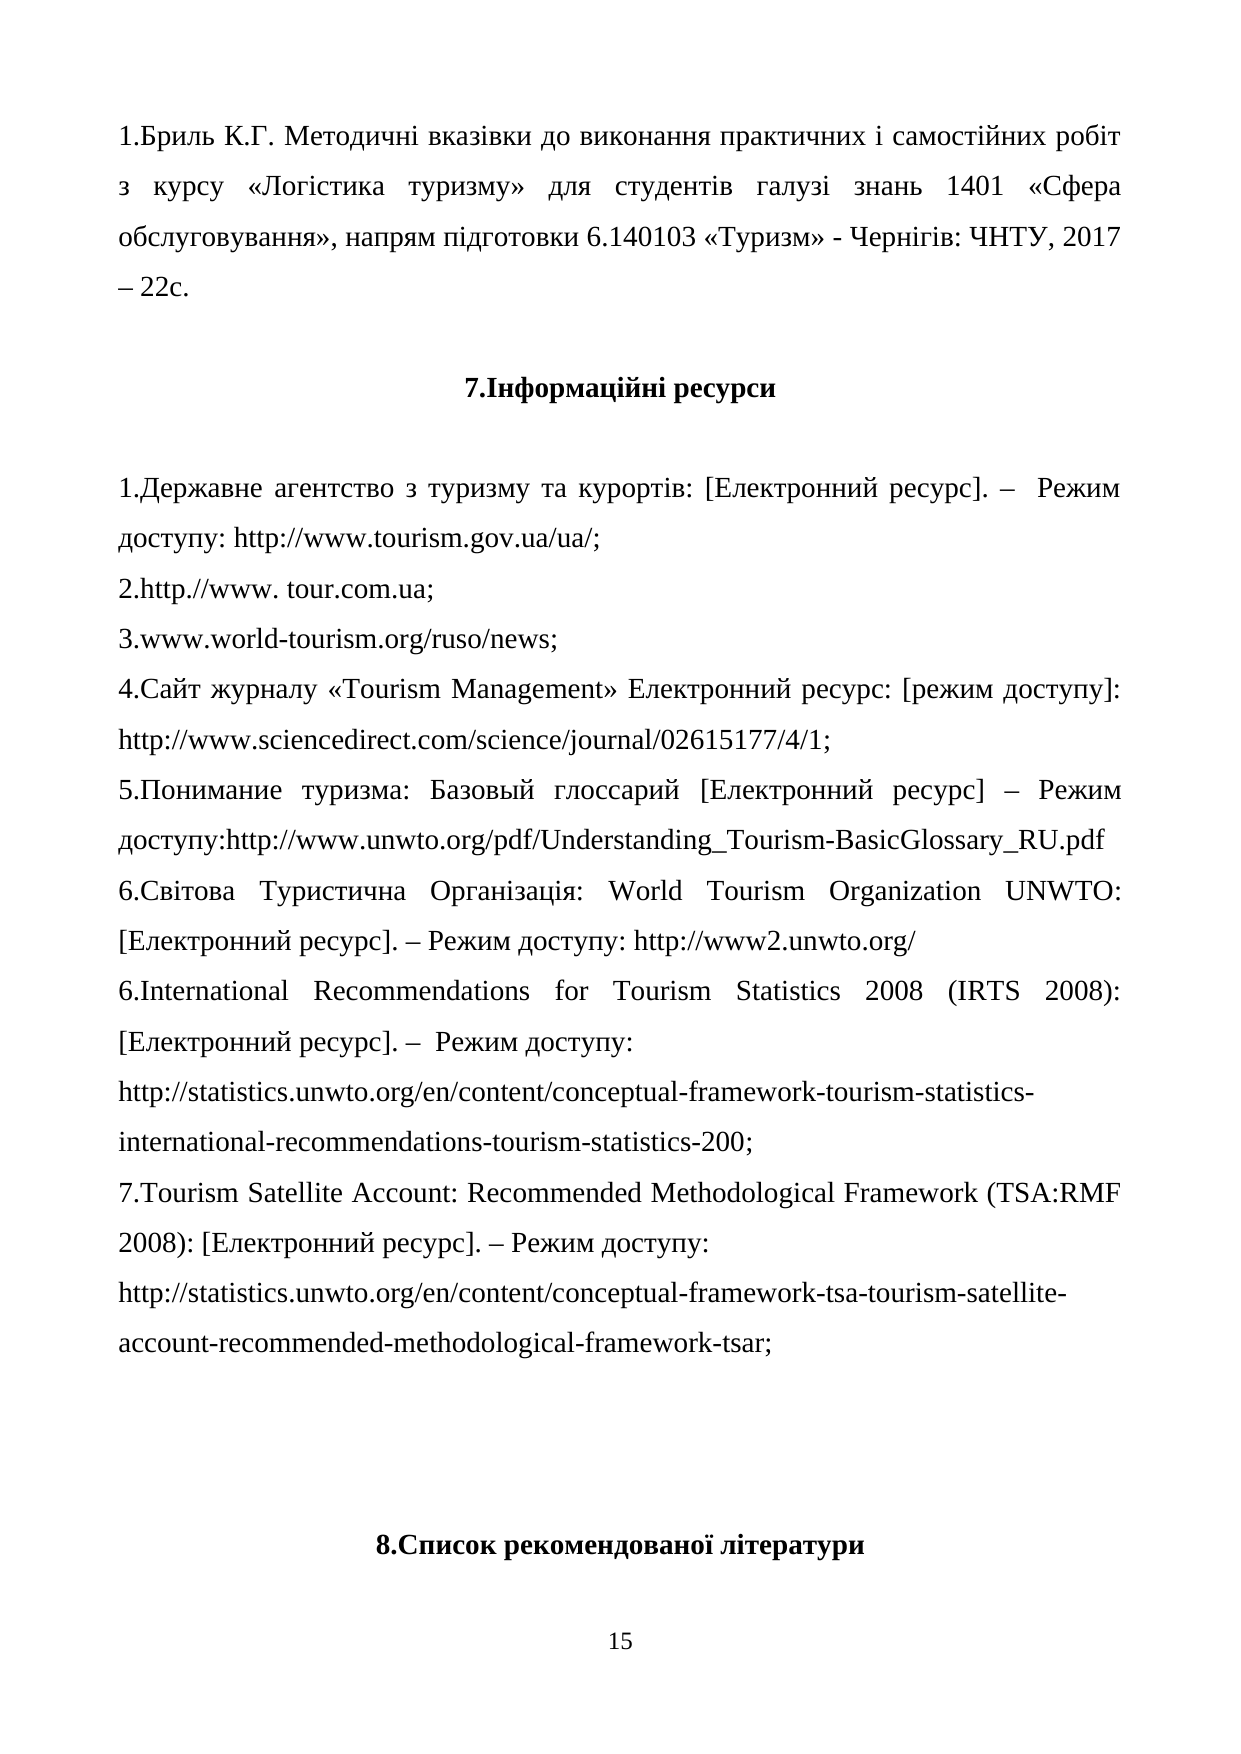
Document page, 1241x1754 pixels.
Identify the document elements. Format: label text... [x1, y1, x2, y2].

subtitle 7.Tourism Satellite Account: Recommended Methodological Framework (TSA:RMF 2008): [Електронний ресурс]. – Режим доступу: [118, 1175, 1122, 1258]
text 6.Світова Туристична Організація: World Tourism Organization UNWTO: [Електронний ресурс]. – Режим доступу: http://www2.unwto.org/ [118, 873, 1122, 957]
subtitle 1.Державне агентство з туризму та курортів: [Електронний ресурс]. – Режим доступу: http://www.tourism.gov.ua/ua/; [118, 470, 1122, 554]
subtitle 6.International Recommendations for Tourism Statistics 2008 (IRTS 2008): [Електронний ресурс]. – Режим доступу: [118, 973, 1122, 1057]
text 7.Інформаційні ресурси [118, 370, 1122, 403]
text 5.Понимание туризма: Базовый глоссарий [Електронний ресурс] – Режим доступу:http://www.unwto.org/pdf/Understanding_Tourism-BasicGlossary_RU.pdf [118, 772, 1122, 856]
text 2.http.//www. tour.com.ua; [118, 571, 1122, 604]
text http://statistics.unwto.org/en/content/conceptual-framework-tourism-statistics-international-recommendations-tourism-statistics-200; [118, 1074, 1122, 1158]
text 3.www.world-tourism.org/ruso/news; [118, 621, 1122, 655]
text 4.Сайт журналу «Tourism Management» Електронний ресурс: [режим доступу]: http://www.sciencedirect.com/science/journal/02615177/4/1; [118, 672, 1122, 755]
text http://statistics.unwto.org/en/content/conceptual-framework-tsa-tourism-satellite-account-recommended-methodological-framework-tsar; [118, 1275, 1122, 1359]
text 8.Список рекомендованої літератури [118, 1527, 1122, 1560]
text 1.Бриль К.Г. Методичні вказівки до виконання практичних і самостійних робіт з курсу «Логістика туризму» для студентів галузі знань 1401 «Сфера обслуговування», напрям підготовки 6.140103 «Туризм» - Чернігів: ЧНТУ, 2017 – 22с. [118, 118, 1122, 303]
